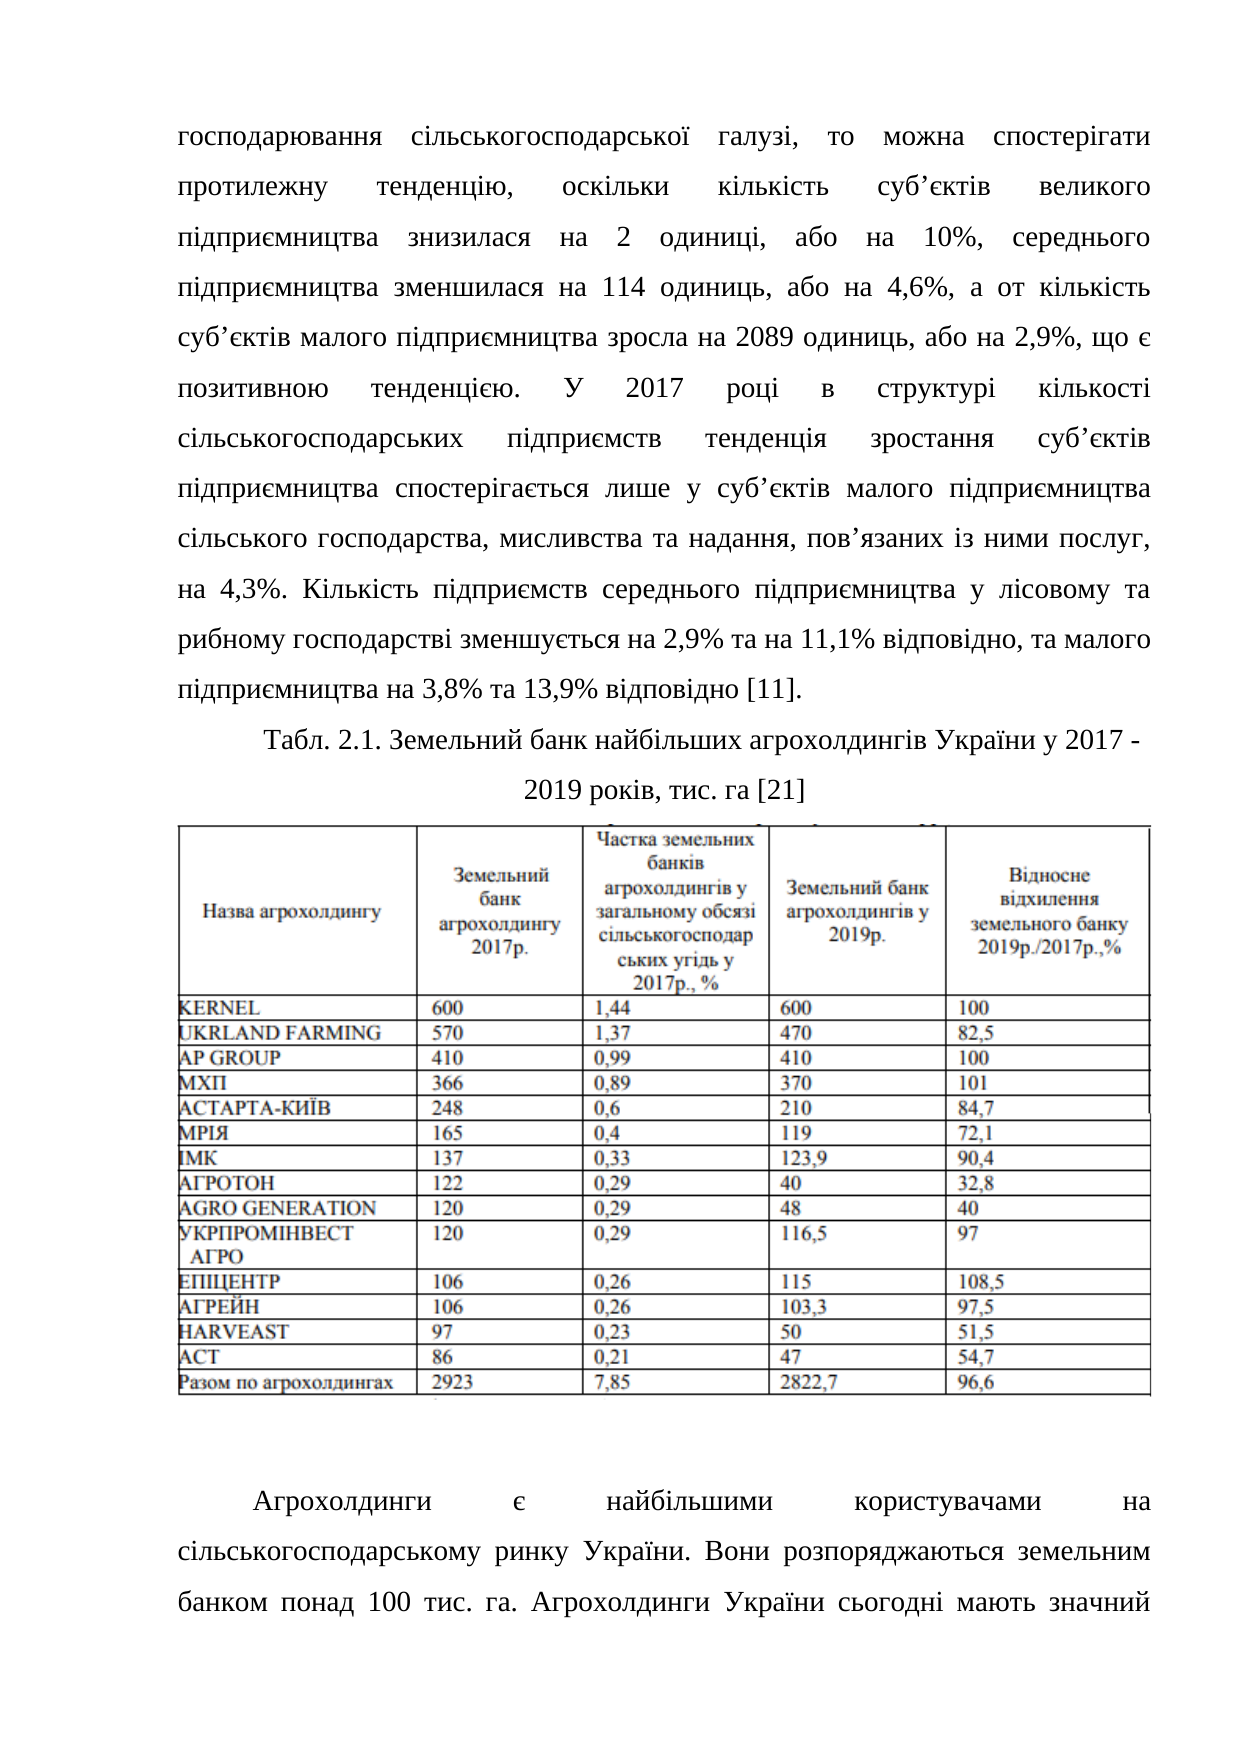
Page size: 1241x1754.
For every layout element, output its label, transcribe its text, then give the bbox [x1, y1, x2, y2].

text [177, 118, 1152, 705]
text Табл. 2.1. Земельний банк найбільших агрохолдингів України у 2017 - 2019 років, тис. га [21] [177, 722, 1152, 806]
picture [177, 824, 1152, 1400]
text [177, 1483, 1152, 1617]
